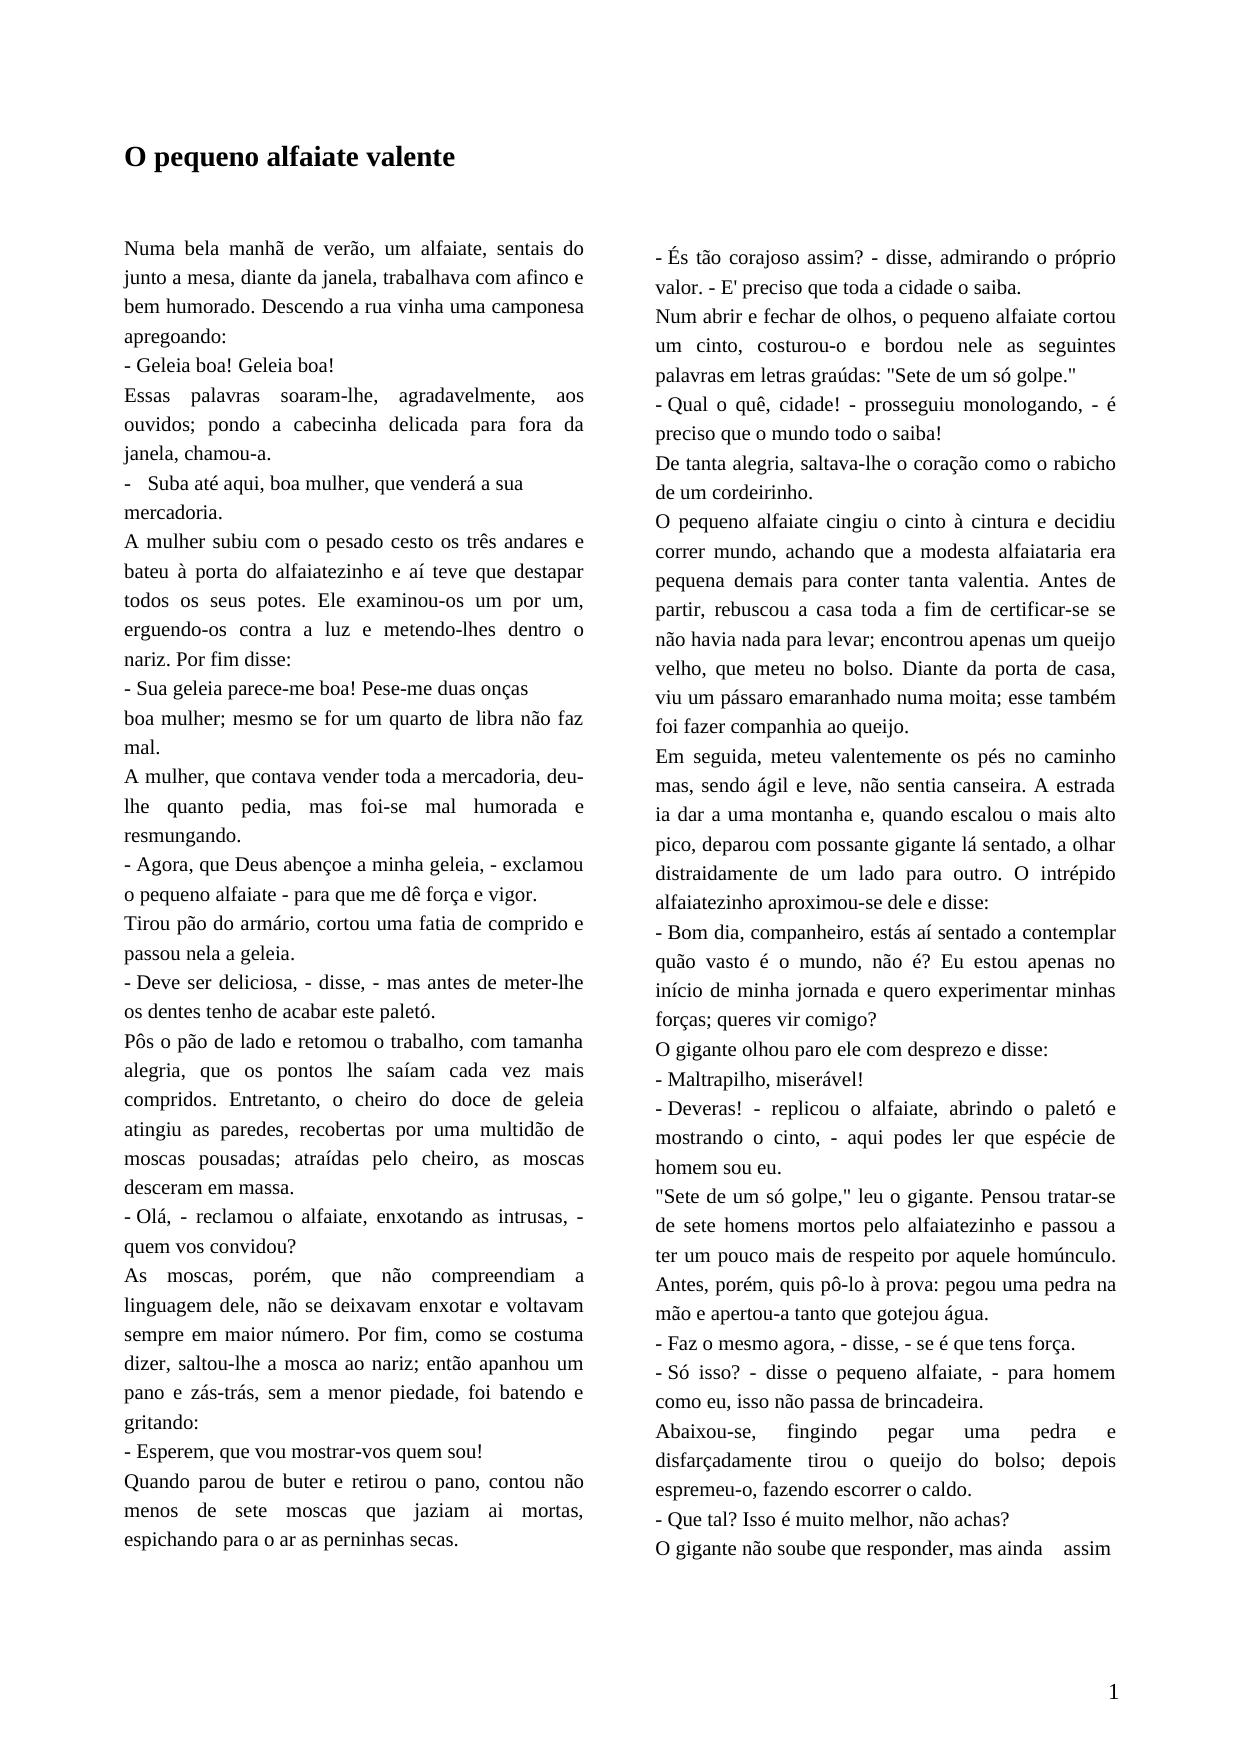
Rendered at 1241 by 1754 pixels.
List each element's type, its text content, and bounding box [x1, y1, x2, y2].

text O pequeno alfaiate valente [124, 139, 1128, 173]
list Esperem, que vou mostrar-vos quem sou! [124, 1439, 595, 1463]
list Geleia boa! Geleia boa! [124, 353, 595, 377]
list Suba até aqui, boa mulher, que venderá a sua mercadoria. [124, 471, 595, 524]
text A mulher, que contava vender toda a mercadoria, deu-lhe quanto pedia, mas foi-se mal humorada e resmungando. [124, 764, 584, 847]
text O gigante olhou paro ele com desprezo e disse: [655, 1037, 1128, 1061]
text Num abrir e fechar de olhos, o pequeno alfaiate cortou um cinto, costurou-o e bordou nele as seguintes palavras em letras graúdas: "Sete de um só golpe." [655, 304, 1116, 387]
text "Sete de um só golpe," leu o gigante. Pensou tratar-se de sete homens mortos pelo alfaiatezinho e passou a ter um pouco mais de respeito por aquele homúnculo. Antes, porém, quis pô-lo à prova: pegou uma pedra na mão e apertou-a tanto que gotejou água. [655, 1184, 1116, 1325]
list Sua geleia parece-me boa! Pese-me duas onças [124, 676, 595, 700]
list Só isso? - disse o pequeno alfaiate, - para homem como eu, isso não passa de brincadeira. [655, 1360, 1116, 1413]
list És tão corajoso assim? - disse, admirando o próprio valor. - E' preciso que toda a cidade o saiba. [655, 245, 1116, 299]
list Faz o mesmo agora, - disse, - se é que tens força. [655, 1331, 1128, 1355]
text Tirou pão do armário, cortou uma fatia de comprido e passou nela a geleia. [124, 911, 584, 964]
text Essas palavras soaram-lhe, agradavelmente, aos ouvidos; pondo a cabecinha delicada para fora da janela, chamou-a. [124, 383, 584, 465]
text A mulher subiu com o pesado cesto os três andares e bateu à porta do alfaiatezinho e aí teve que destapar todos os seus potes. Ele examinou-os um por um, erguendo-os contra a luz e metendo-lhes dentro o nariz. Por fim disse: [124, 529, 584, 671]
text Abaixou-se, fingindo pegar uma pedra e disfarçadamente tirou o queijo do bolso; depois espremeu-o, fazendo escorrer o caldo. [655, 1419, 1116, 1501]
text As moscas, porém, que não compreendiam a linguagem dele, não se deixavam enxotar e voltavam sempre em maior número. Por fim, como se costuma dizer, saltou-lhe a mosca ao nariz; então apanhou um pano e zás-trás, sem a menor piedade, foi batendo e gritando: [124, 1263, 584, 1434]
text O gigante não soube que responder, mas ainda assim [655, 1536, 1128, 1560]
list Bom dia, companheiro, estás aí sentado a contemplar quão vasto é o mundo, não é? Eu estou apenas no início de minha jornada e quero experimentar minhas forças; queres vir comigo? [655, 919, 1116, 1031]
list Deveras! - replicou o alfaiate, abrindo o paletó e mostrando o cinto, - aqui podes ler que espécie de homem sou eu. [655, 1096, 1116, 1179]
text De tanta alegria, saltava-lhe o coração como o rabicho de um cordeirinho. [655, 451, 1116, 504]
text boa mulher; mesmo se for um quarto de libra não faz mal. [124, 706, 584, 759]
list Que tal? Isso é muito melhor, não achas? [655, 1507, 1128, 1531]
text O pequeno alfaiate cingiu o cinto à cintura e decidiu correr mundo, achando que a modesta alfaiataria era pequena demais para conter tanta valentia. Antes de partir, rebuscou a casa toda a fim de certificar-se se não havia nada para levar; encontrou apenas um queijo velho, que meteu no bolso. Diante da porta de casa, viu um pássaro emaranhado numa moita; esse também foi fazer companhia ao queijo. [655, 509, 1116, 738]
list Maltrapilho, miserável! [655, 1066, 1128, 1091]
list Olá, - reclamou o alfaiate, enxotando as intrusas, - quem vos convidou? [124, 1204, 584, 1258]
text Em seguida, meteu valentemente os pés no caminho mas, sendo ágil e leve, não sentia canseira. A estrada ia dar a uma montanha e, quando escalou o mais alto pico, deparou com possante gigante lá sentado, a olhar distraidamente de um lado para outro. O intrépido alfaiatezinho aproximou-se dele e disse: [655, 744, 1116, 914]
list Deve ser deliciosa, - disse, - mas antes de meter-lhe os dentes tenho de acabar este paletó. [124, 970, 584, 1023]
text Pôs o pão de lado e retomou o trabalho, com tamanha alegria, que os pontos lhe saíam cada vez mais compridos. Entretanto, o cheiro do doce de geleia atingiu as paredes, recobertas por uma multidão de moscas pousadas; atraídas pelo cheiro, as moscas desceram em massa. [124, 1029, 584, 1199]
text Numa bela manhã de verão, um alfaiate, sentais do junto a mesa, diante da janela, trabalhava com afinco e bem humorado. Descendo a rua vinha uma camponesa apregoando: [124, 236, 584, 348]
list Qual o quê, cidade! - prosseguiu monologando, - é preciso que o mundo todo o saiba! [655, 392, 1116, 445]
text Quando parou de buter e retirou o pano, contou não menos de sete moscas que jaziam ai mortas, espichando para o ar as perninhas secas. [124, 1469, 584, 1551]
list Agora, que Deus abençoe a minha geleia, - exclamou o pequeno alfaiate - para que me dê força e vigor. [124, 852, 584, 906]
